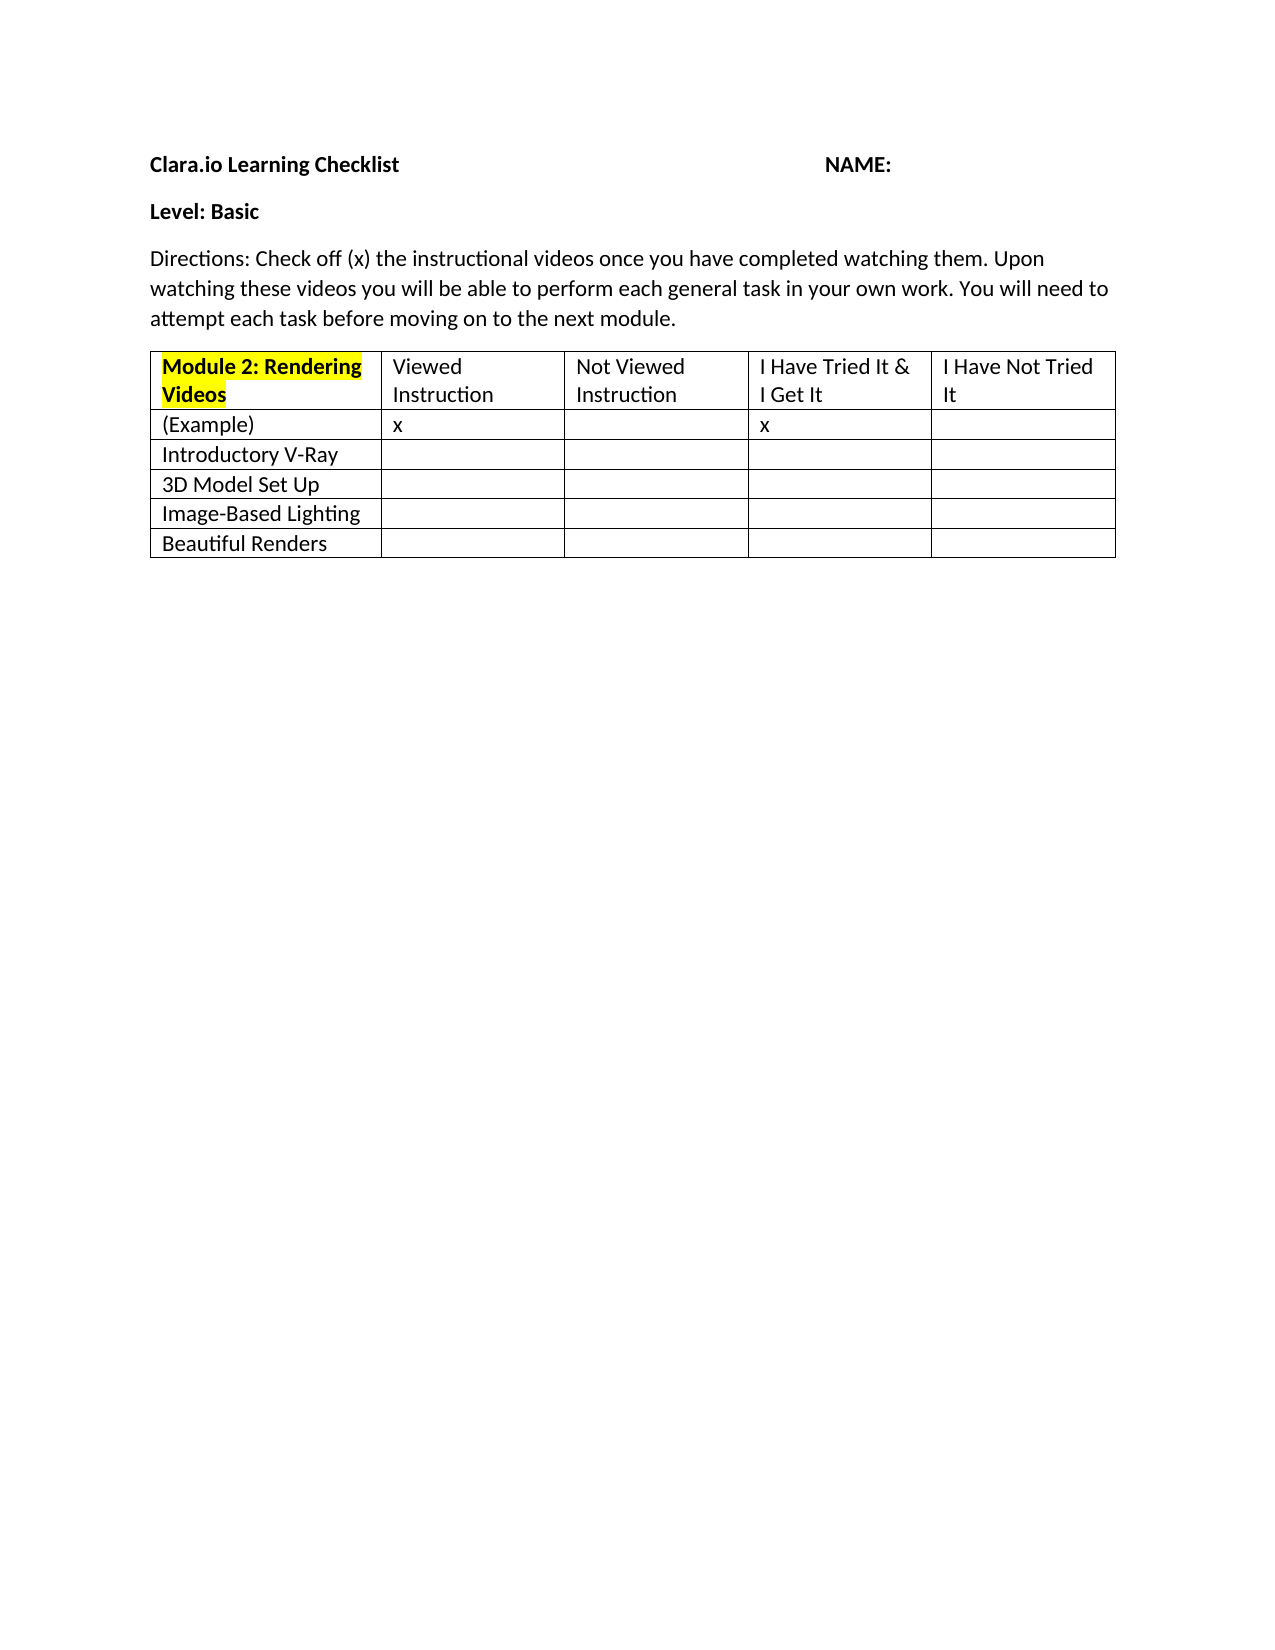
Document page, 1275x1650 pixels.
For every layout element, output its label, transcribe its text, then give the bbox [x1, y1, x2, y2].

table_cell [932, 440, 1115, 469]
table_cell [749, 470, 931, 498]
table_header I Have Not Tried It [932, 352, 1115, 409]
table_header Not Viewed Instruction [565, 352, 748, 409]
text Clara.io Learning Checklist NAME: [150, 150, 1125, 178]
table_cell 3D Model Set Up [151, 470, 381, 498]
table_cell [565, 440, 748, 469]
table_cell [749, 529, 931, 557]
table_cell [382, 440, 564, 469]
table_cell [565, 499, 748, 528]
table_cell Beautiful Renders [151, 529, 381, 557]
table_cell x [382, 410, 564, 439]
table_cell [382, 470, 564, 498]
table_cell [749, 440, 931, 469]
table_cell Image-Based Lighting [151, 499, 381, 528]
text Directions: Check off (x) the instructional videos once you have completed watching them. Upon watching these videos you will be able to perform each general task in your own work. You will need to attempt each task before moving on to the next module. [150, 244, 1125, 332]
table_cell [932, 410, 1115, 439]
table_cell x [749, 410, 931, 439]
text Level: Basic [150, 197, 1125, 225]
table_cell [565, 470, 748, 498]
table_header Module 2: Rendering Videos [151, 352, 381, 409]
table_cell [565, 410, 748, 439]
table_cell [565, 529, 748, 557]
table_cell (Example) [151, 410, 381, 439]
table_cell [932, 499, 1115, 528]
table_cell [749, 499, 931, 528]
table_cell Introductory V-Ray [151, 440, 381, 469]
table_cell [382, 499, 564, 528]
table_cell [932, 529, 1115, 557]
table_header Viewed Instruction [382, 352, 564, 409]
table_cell [382, 529, 564, 557]
table_header I Have Tried It & I Get It [749, 352, 931, 409]
table_cell [932, 470, 1115, 498]
